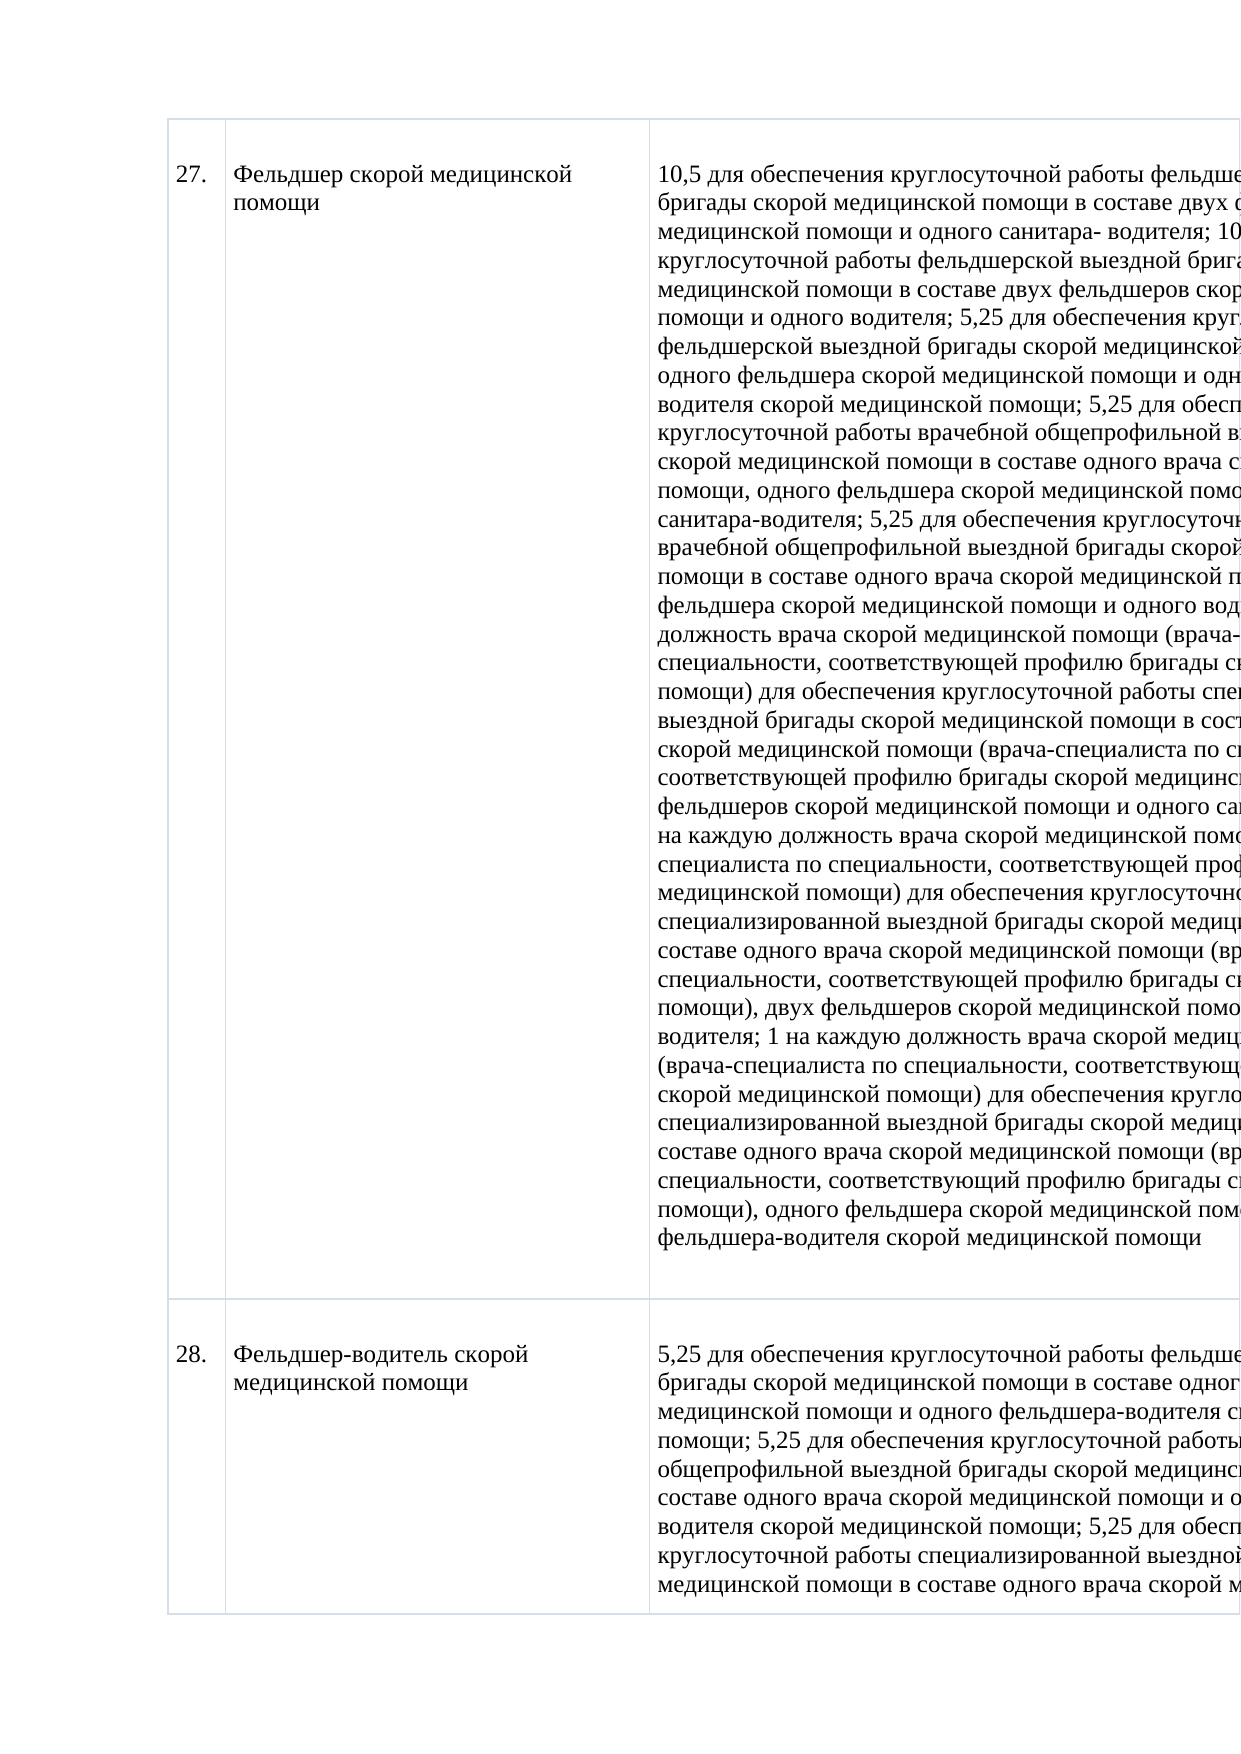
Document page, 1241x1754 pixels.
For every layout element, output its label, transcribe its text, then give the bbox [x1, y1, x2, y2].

table_cell Фельдшер скорой медицинской помощи [226, 120, 649, 1298]
table_cell 27. [169, 120, 225, 1298]
table_cell 28. [169, 1300, 225, 1613]
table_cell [226, 1300, 649, 1613]
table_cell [650, 1300, 1239, 1613]
table_cell 10,5 для обеспечения круглосуточной работы фельдшерской выездной бригады скорой медицинской помощи в составе двух фельдшеров скорой медицинской помощи и одного санитара- водителя; 10,5 для обеспечения круглосуточной работы фельдшерской выездной бригады скорой медицинской помощи в составе двух фельдшеров скорой медицинской помощи и одного водителя; 5,25 для обеспечения круглосуточной работы фельдшерской выездной бригады скорой медицинской помощи в составе одного фельдшера скорой медицинской помощи и одного фельдшера-водителя скорой медицинской помощи; 5,25 для обеспечения круглосуточной работы врачебной общепрофильной выездной бригады скорой медицинской помощи в составе одного врача скорой медицинской помощи, одного фельдшера скорой медицинской помощи и одного санитара-водителя; 5,25 для обеспечения круглосуточной работы врачебной общепрофильной выездной бригады скорой медицинской помощи в составе одного врача скорой медицинской помощи, одного фельдшера скорой медицинской помощи и одного водителя; 2 на каждую должность врача скорой медицинской помощи (врача-специалиста по специальности, соответствующей профилю бригады скорой медицинской помощи) для обеспечения круглосуточной работы специализированной выездной бригады скорой медицинской помощи в составе одного врача скорой медицинской помощи (врача-специалиста по специальности, соответствующей профилю бригады скорой медицинской помощи), двух фельдшеров скорой медицинской помощи и одного санитара-водителя; 2 на каждую должность врача скорой медицинской помощи (врача-специалиста по специальности, соответствующей профилю бригады скорой медицинской помощи) для обеспечения круглосуточной работы специализированной выездной бригады скорой медицинской помощи в составе одного врача скорой медицинской помощи (врача-специалиста по специальности, соответствующей профилю бригады скорой медицинской помощи), двух фельдшеров скорой медицинской помощи и одного водителя; 1 на каждую должность врача скорой медицинской помощи (врача-специалиста по специальности, соответствующей профилю бригады скорой медицинской помощи) для обеспечения круглосуточной работы специализированной выездной бригады скорой медицинской помощи в составе одного врача скорой медицинской помощи (врача-специалиста по специальности, соответствующий профилю бригады скорой медицинской помощи), одного фельдшера скорой медицинской помощи и одного фельдшера-водителя скорой медицинской помощи [650, 120, 1239, 1298]
